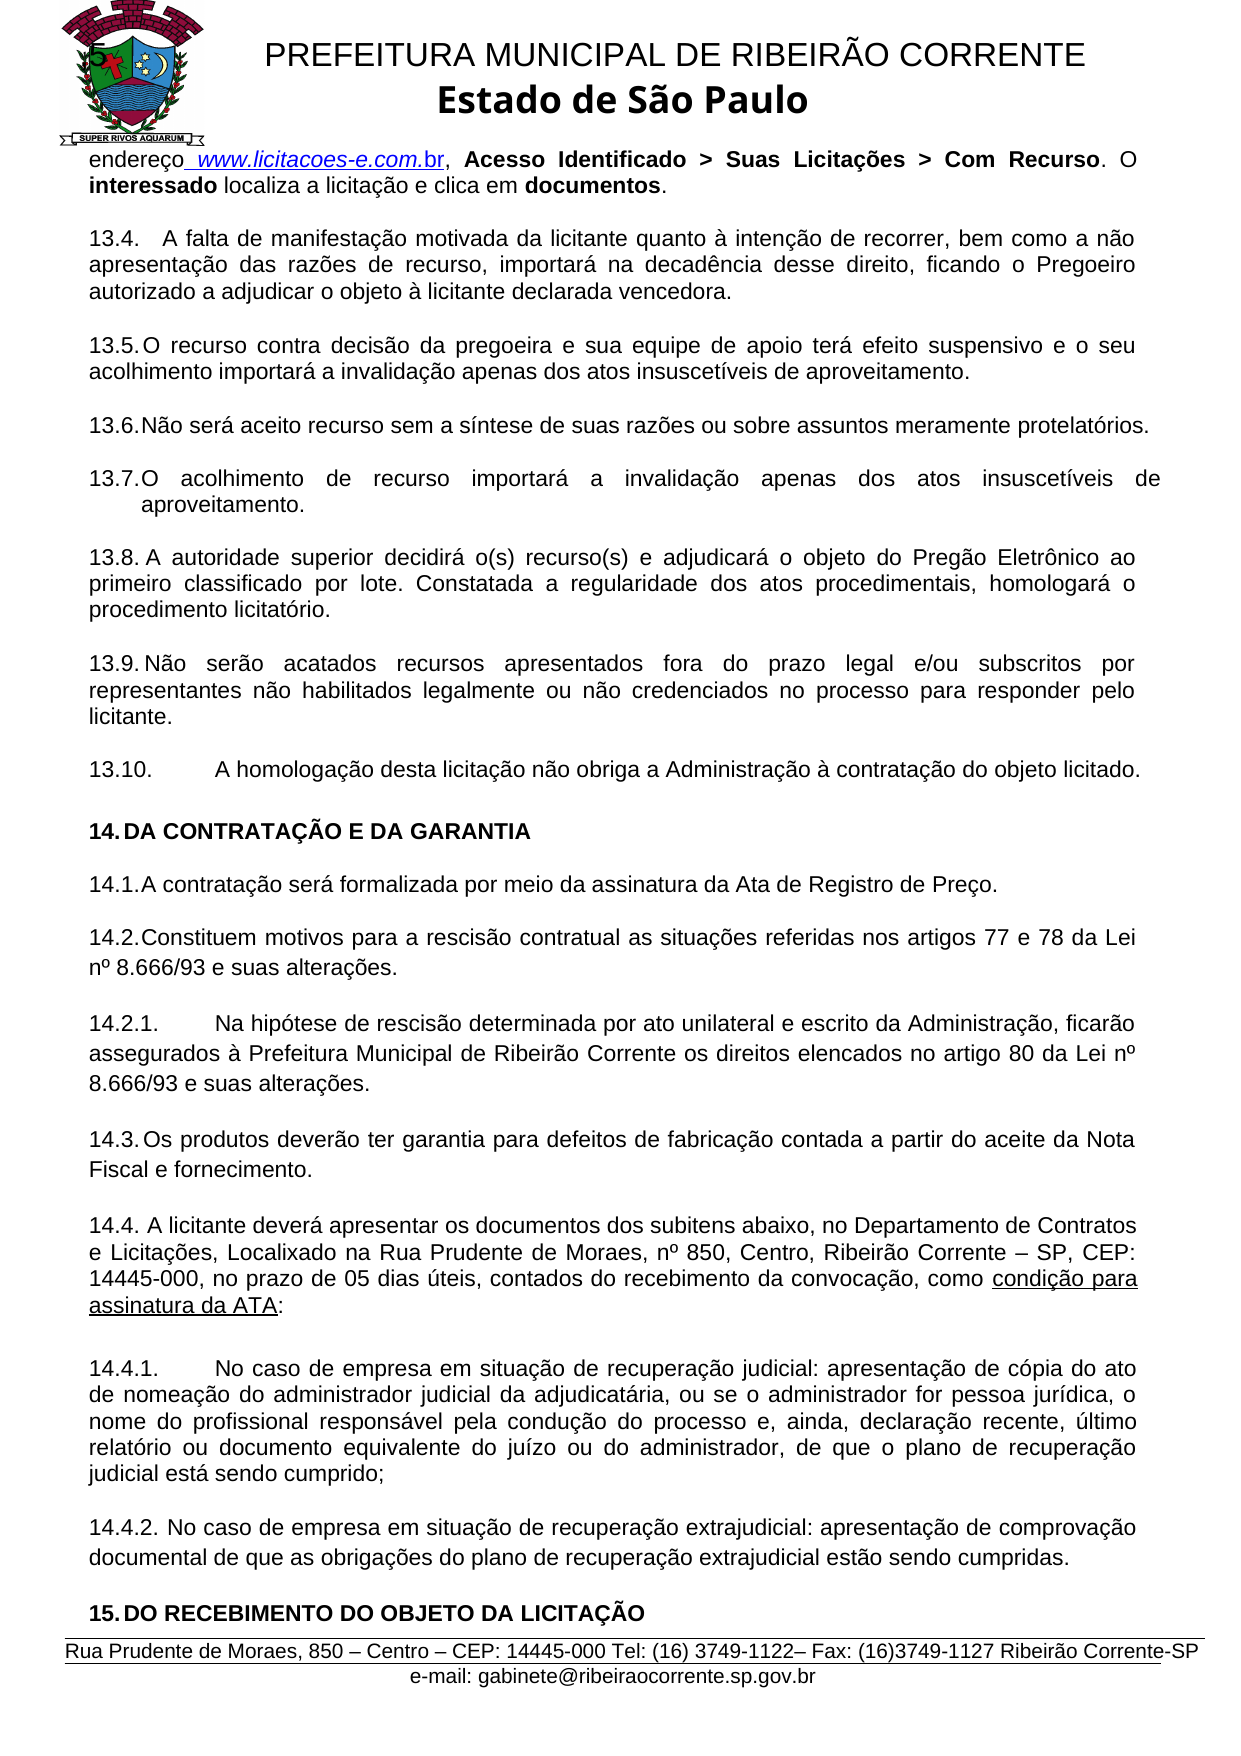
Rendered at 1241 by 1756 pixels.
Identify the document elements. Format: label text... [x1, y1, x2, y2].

picture [59, 0, 205, 146]
list O recurso contra decisão da pregoeira e sua equipe de apoio terá efeito suspensivo e o seu acolhimento importará a invalidação apenas dos atos insuscetíveis de aproveitamento. [89, 332, 1137, 384]
subtitle DA CONTRATAÇÃO E DA GARANTIA [89, 818, 1161, 844]
list Na hipótese de rescisão determinada por ato unilateral e escrito da Administração, ficarão assegurados à Prefeitura Municipal de Ribeirão Corrente os direitos elencados no artigo 80 da Lei nº 8.666/93 e suas alterações. [89, 1010, 1136, 1096]
subtitle DO RECEBIMENTO DO OBJETO DA LICITAÇÃO [89, 1600, 1161, 1626]
list No caso de empresa em situação de recuperação judicial: apresentação de cópia do ato de nomeação do administrador judicial da adjudicatária, ou se o administrador for pessoa jurídica, o nome do profissional responsável pela condução do processo e, ainda, declaração recente, último relatório ou documento equivalente do juízo ou do administrador, de que o plano de recuperação judicial está sendo cumprido; [89, 1355, 1138, 1487]
list A licitante deverá apresentar os documentos dos subitens abaixo, no Departamento de Contratos e Licitações, Localixado na Rua Prudente de Moraes, nº 850, Centro, Ribeirão Corrente – SP, CEP: 14445-000, no prazo de 05 dias úteis, contados do recebimento da convocação, como condição para assinatura da ATA: [89, 1212, 1137, 1318]
list A contratação será formalizada por meio da assinatura da Ata de Registro de Preço. [89, 871, 1161, 898]
list A autoridade superior decidirá o(s) recurso(s) e adjudicará o objeto do Pregão Eletrônico ao primeiro classificado por lote. Constatada a regularidade dos atos procedimentais, homologará o procedimento licitatório. [89, 544, 1137, 623]
list A homologação desta licitação não obriga a Administração à contratação do objeto licitado. [89, 756, 1161, 782]
list Não será aceito recurso sem a síntese de suas razões ou sobre assuntos meramente protelatórios. [89, 412, 1161, 438]
list Não serão acatados recursos apresentados fora do prazo legal e/ou subscritos por representantes não habilitados legalmente ou não credenciados no processo para responder pelo licitante. [89, 650, 1136, 729]
list Constituem motivos para a rescisão contratual as situações referidas nos artigos 77 e 78 da Lei nº 8.666/93 e suas alterações. [89, 924, 1137, 980]
list No caso de empresa em situação de recuperação extrajudicial: apresentação de comprovação documental de que as obrigações do plano de recuperação extrajudicial estão sendo cumpridas. [89, 1514, 1137, 1570]
list Os produtos deverão ter garantia para defeitos de fabricação contada a partir do aceite da Nota Fiscal e fornecimento. [89, 1126, 1136, 1182]
list O acolhimento de recurso importará a invalidação apenas dos atos insuscetíveis de aproveitamento. [89, 464, 1161, 517]
list A falta de manifestação motivada da licitante quanto à intenção de recorrer, bem como a não apresentação das razões de recurso, importará na decadência desse direito, ficando o Pregoeiro autorizado a adjudicar o objeto à licitante declarada vencedora. [89, 225, 1137, 304]
